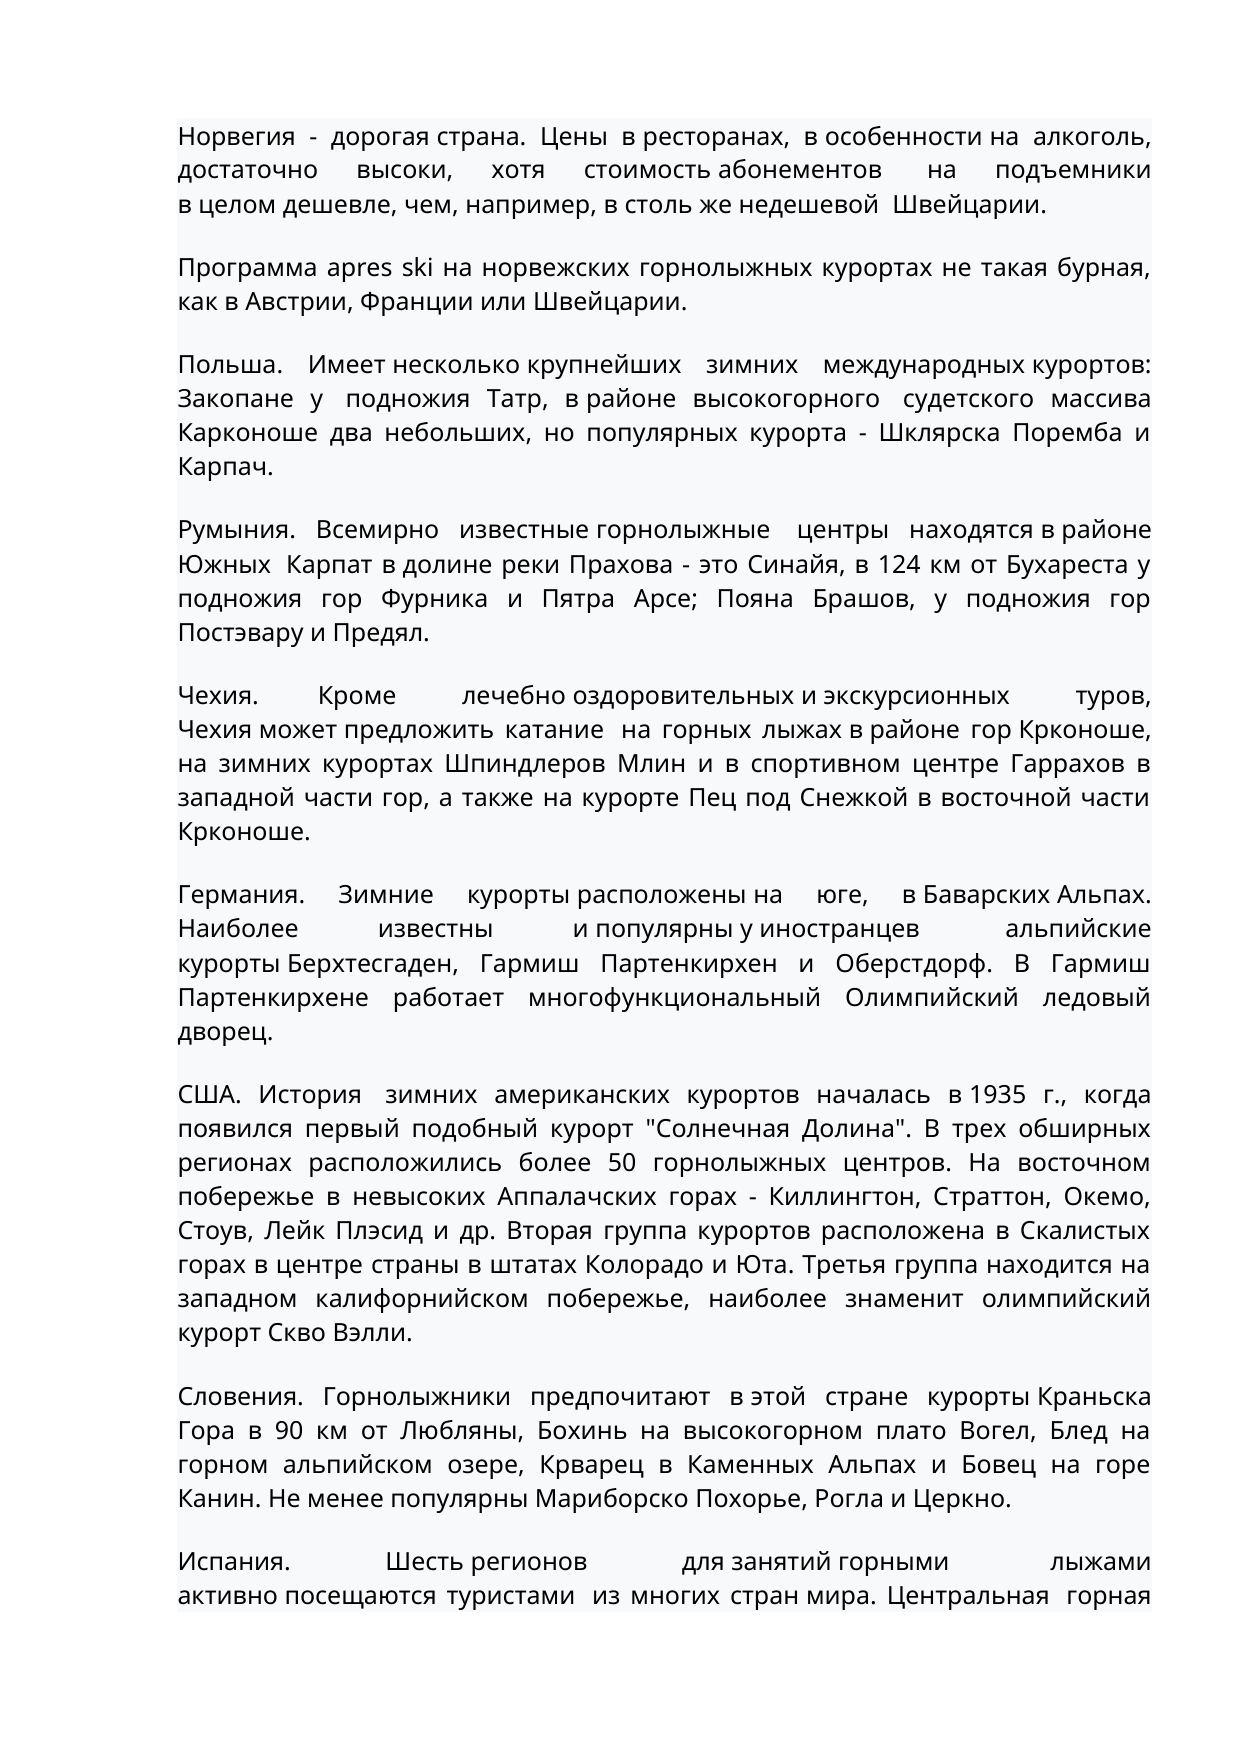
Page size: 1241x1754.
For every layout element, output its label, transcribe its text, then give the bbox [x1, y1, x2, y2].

text Румыния. Всемирно известные горнолыжные центры находятся в районе Южных Карпат в долине реки Прахова - это Синайя, в 124 км от Бухареста у подножия гор Фурника и Пятра Арсе; Пояна Брашов, у подножия гор Постэвару и Предял. [177, 512, 1152, 648]
text Германия. Зимние курорты расположены на юге, в Баварских Альпах. Наиболее известны и популярны у иностранцев альпийские курорты Берхтесгаден, Гармиш Партенкирхен и Оберстдорф. В Гармиш Партенкирхене работает многофункциональный Олимпийский ледовый дворец. [177, 877, 1152, 1047]
text Норвегия - дорогая страна. Цены в ресторанах, в особенности на алкоголь, достаточно высоки, хотя стоимость абонементов на подъемники в целом дешевле, чем, например, в столь же недешевой Швейцарии. [177, 118, 1152, 220]
text Чехия. Кроме лечебно оздоровительных и экскурсионных туров, Чехия может предложить катание на горных лыжах в районе гор Крконоше, на зимних курортах Шпиндлеров Млин и в спортивном центре Гаррахов в западной части гор, а также на курорте Пец под Снежкой в восточной части Крконоше. [177, 678, 1152, 848]
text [177, 1544, 1152, 1612]
text Программа apres ski на норвежских горнолыжных курортах не такая бурная, как в Австрии, Франции или Швейцарии. [177, 249, 1152, 318]
text Польша. Имеет несколько крупнейших зимних международных курортов: Закопане у подножия Татр, в районе высокогорного судетского массива Карконоше два небольших, но популярных курорта - Шклярска Поремба и Карпач. [177, 347, 1152, 483]
text США. История зимних американских курортов началась в 1935 г., когда появился первый подобный курорт "Солнечная Долина". В трех обширных регионах расположились более 50 горнолыжных центров. На восточном побережье в невысоких Аппалачских горах - Киллингтон, Страттон, Окемо, Стоув, Лейк Плэсид и др. Вторая группа курортов расположена в Скалистых горах в центре страны в штатах Колорадо и Юта. Третья группа находится на западном калифорнийском побережье, наиболее знаменит олимпийский курорт Скво Вэлли. [177, 1077, 1152, 1349]
text Словения. Горнолыжники предпочитают в этой стране курорты Краньска Гора в 90 км от Любляны, Бохинь на высокогорном плато Вогел, Блед на горном альпийском озере, Крварец в Каменных Альпах и Бовец на горе Канин. Не менее популярны Мариборско Похорье, Рогла и Церкно. [177, 1378, 1152, 1514]
